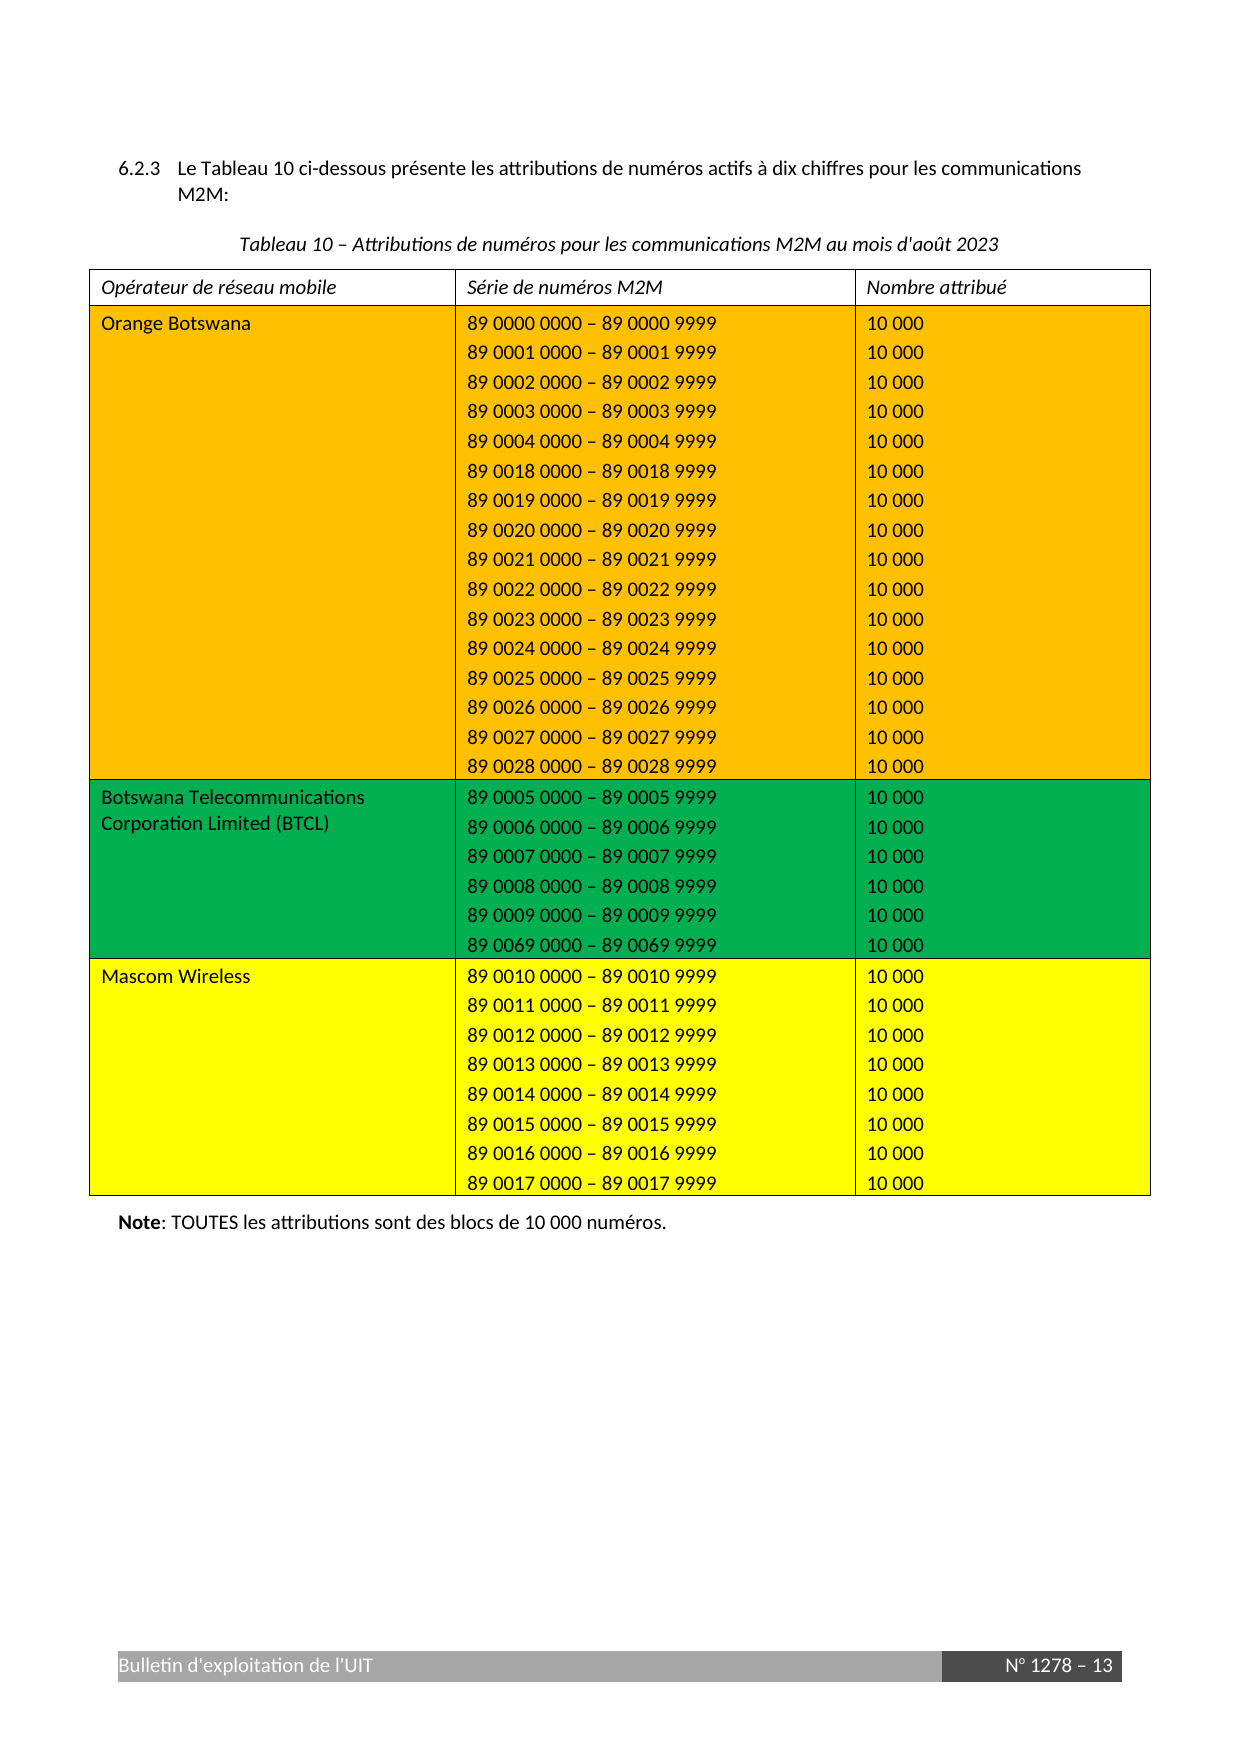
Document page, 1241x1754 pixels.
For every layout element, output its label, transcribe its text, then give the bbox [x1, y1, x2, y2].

table_header Nombre attribué [856, 270, 1150, 305]
table_cell 10 000 10 000 10 000 10 000 10 000 10 000 10 000 10 000 10 000 10 000 10 000 10 000 10 000 10 000 10 000 10 000 [856, 306, 1150, 779]
table_cell Orange Botswana [90, 306, 455, 779]
table_cell 89 0005 0000 – 89 0005 9999 89 0006 0000 – 89 0006 9999 89 0007 0000 – 89 0007 9999 89 0008 0000 – 89 0008 9999 89 0009 0000 – 89 0009 9999 89 0069 0000 – 89 0069 9999 [456, 780, 855, 958]
text Tableau 10 – Attributions de numéros pour les communications M2M au mois d'août 2023 [118, 231, 1122, 257]
table_header Série de numéros M2M [456, 270, 855, 305]
table_cell 10 000 10 000 10 000 10 000 10 000 10 000 10 000 10 000 [856, 959, 1150, 1195]
table_cell Botswana Telecommunications Corporation Limited (BTCL) [90, 780, 455, 958]
text Note: TOUTES les attributions sont des blocs de 10 000 numéros. [118, 1209, 1122, 1234]
text 6.2.3 Le Tableau 10 ci-dessous présente les attributions de numéros actifs à dix chiffres pour les communications M2M: [118, 156, 1122, 206]
table_cell Mascom Wireless [90, 959, 455, 1195]
table_cell 89 0010 0000 – 89 0010 9999 89 0011 0000 – 89 0011 9999 89 0012 0000 – 89 0012 9999 89 0013 0000 – 89 0013 9999 89 0014 0000 – 89 0014 9999 89 0015 0000 – 89 0015 9999 89 0016 0000 – 89 0016 9999 89 0017 0000 – 89 0017 9999 [456, 959, 855, 1195]
table_cell 89 0000 0000 – 89 0000 9999 89 0001 0000 – 89 0001 9999 89 0002 0000 – 89 0002 9999 89 0003 0000 – 89 0003 9999 89 0004 0000 – 89 0004 9999 89 0018 0000 – 89 0018 9999 89 0019 0000 – 89 0019 9999 89 0020 0000 – 89 0020 9999 89 0021 0000 – 89 0021 9999 89 0022 0000 – 89 0022 9999 89 0023 0000 – 89 0023 9999 89 0024 0000 – 89 0024 9999 89 0025 0000 – 89 0025 9999 89 0026 0000 – 89 0026 9999 89 0027 0000 – 89 0027 9999 89 0028 0000 – 89 0028 9999 [456, 306, 855, 779]
table_cell 10 000 10 000 10 000 10 000 10 000 10 000 [856, 780, 1150, 958]
table_header Opérateur de réseau mobile [90, 270, 455, 305]
